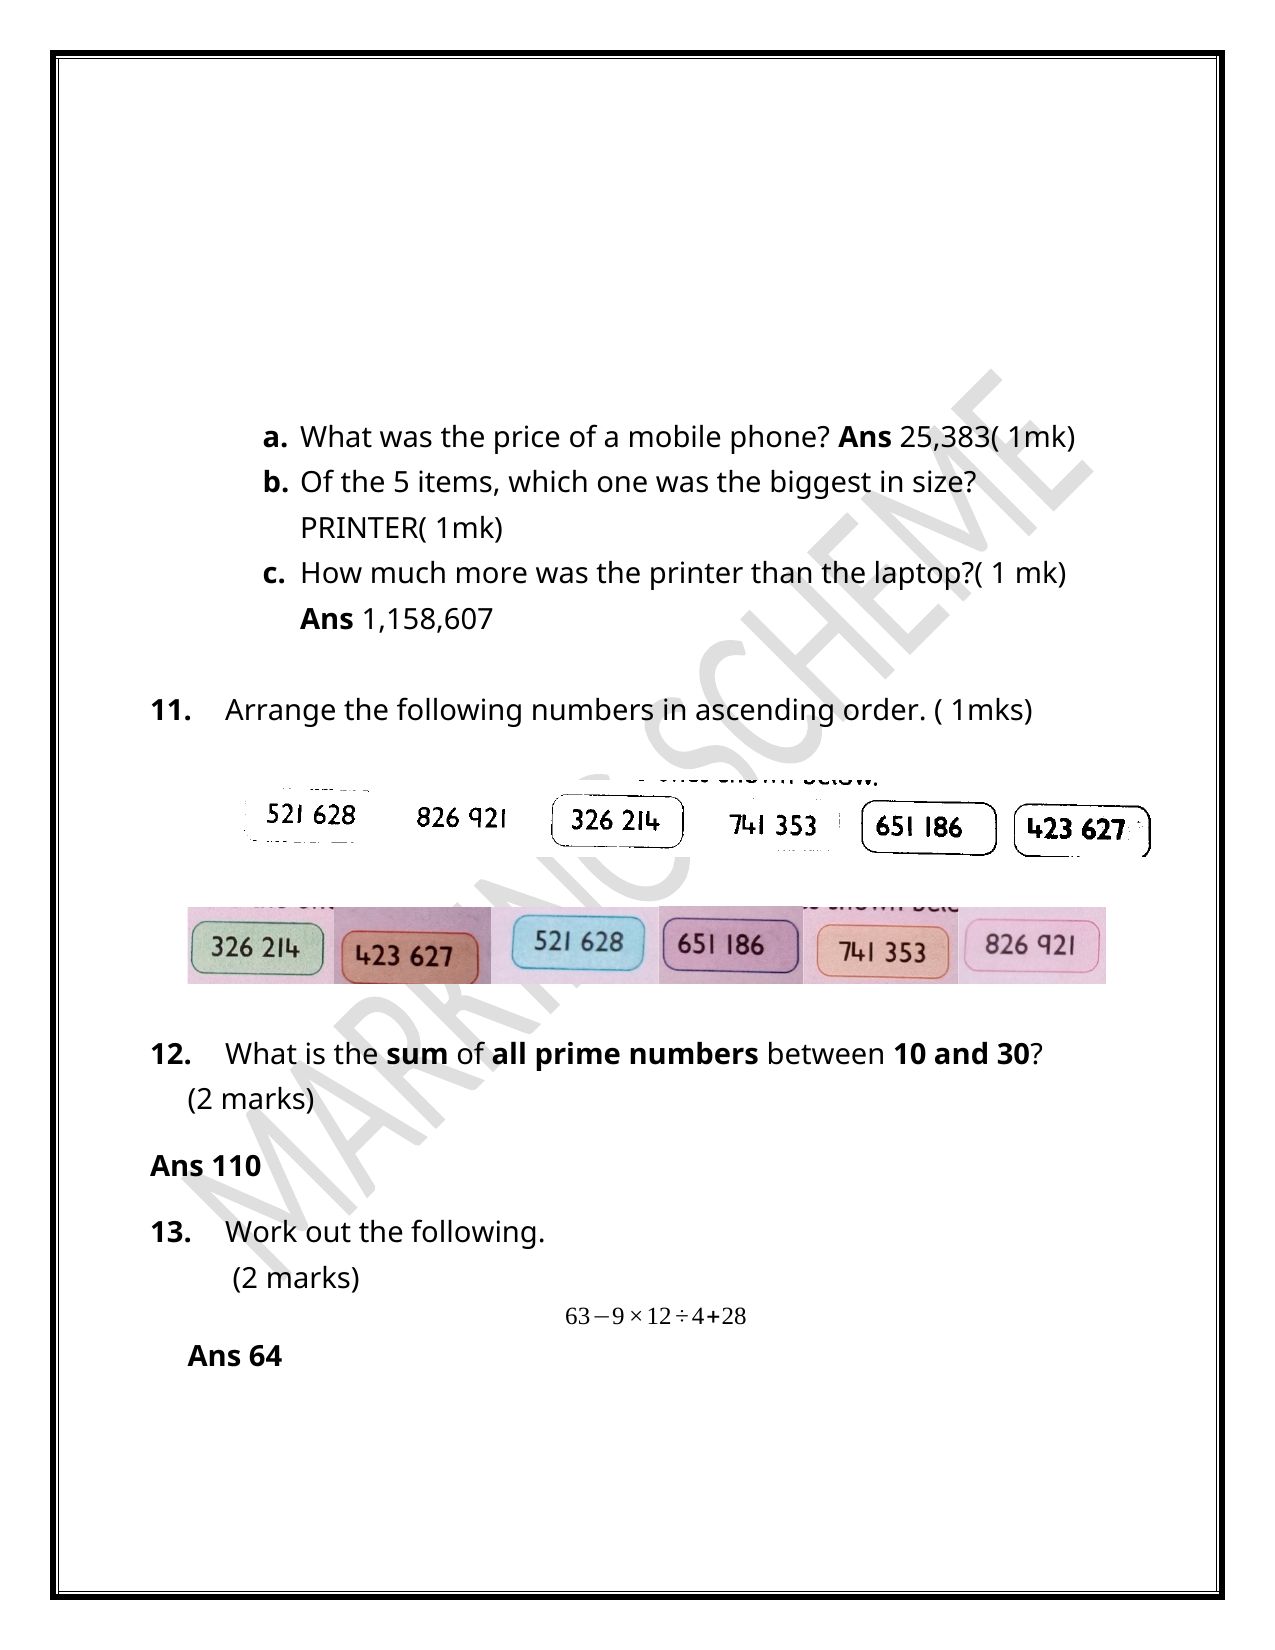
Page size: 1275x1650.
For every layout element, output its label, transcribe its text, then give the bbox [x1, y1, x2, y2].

list Arrange the following numbers in ascending order. ( 1mks) [150, 689, 1125, 729]
picture [187, 906, 1106, 984]
list What is the sum of all prime numbers between 10 and 30? (2 marks) [150, 1033, 1125, 1118]
list Work out the following. (2 marks) [150, 1212, 1125, 1297]
list What was the price of a mobile phone? Ans 25,383( 1mk) [262, 416, 1125, 456]
list Of the 5 items, which one was the biggest in size? PRINTER( 1mk) [262, 461, 1125, 547]
list How much more was the printer than the laptop?( 1 mk) [262, 553, 1125, 592]
list Ans 1,158,607 [300, 598, 1125, 638]
text Ans 110 [150, 1145, 1125, 1185]
list Ans 64 [187, 1335, 1125, 1375]
